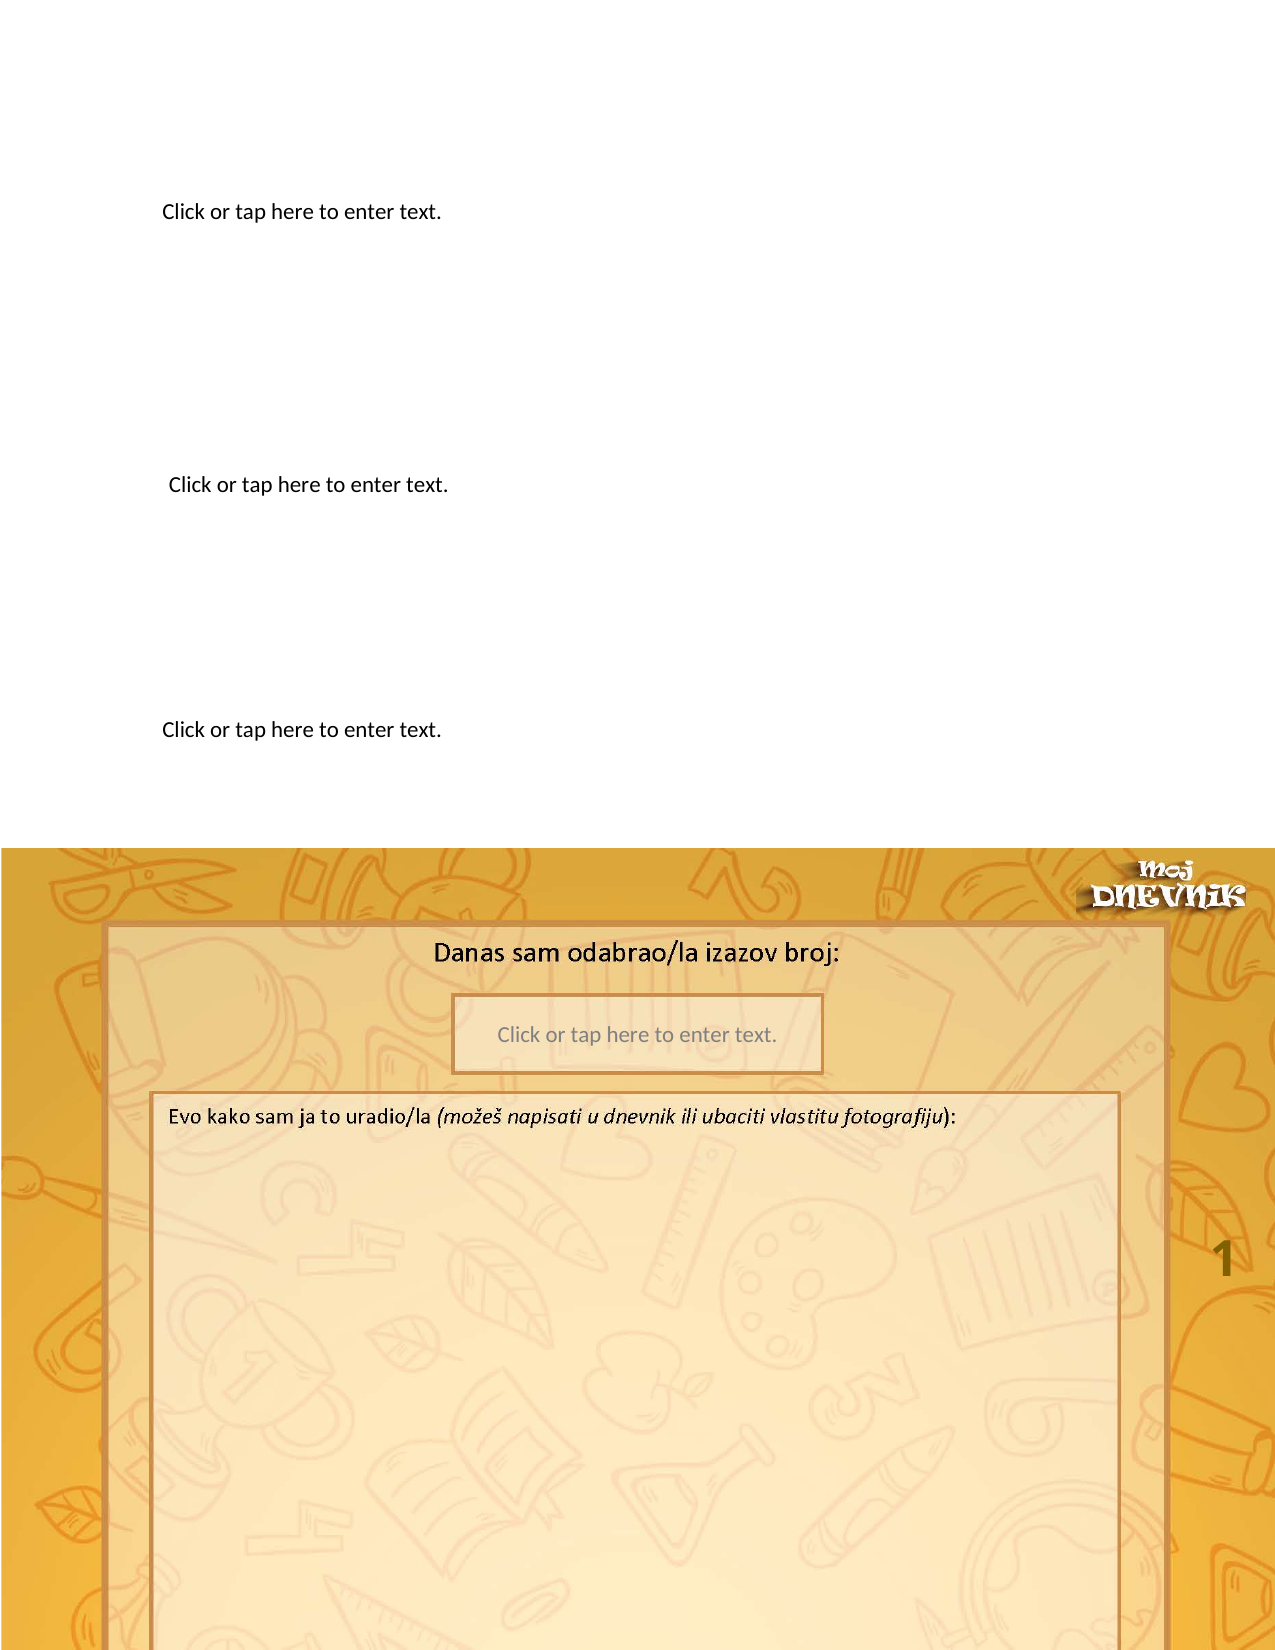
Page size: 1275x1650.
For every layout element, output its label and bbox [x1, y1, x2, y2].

picture [1, 848, 1275, 1650]
